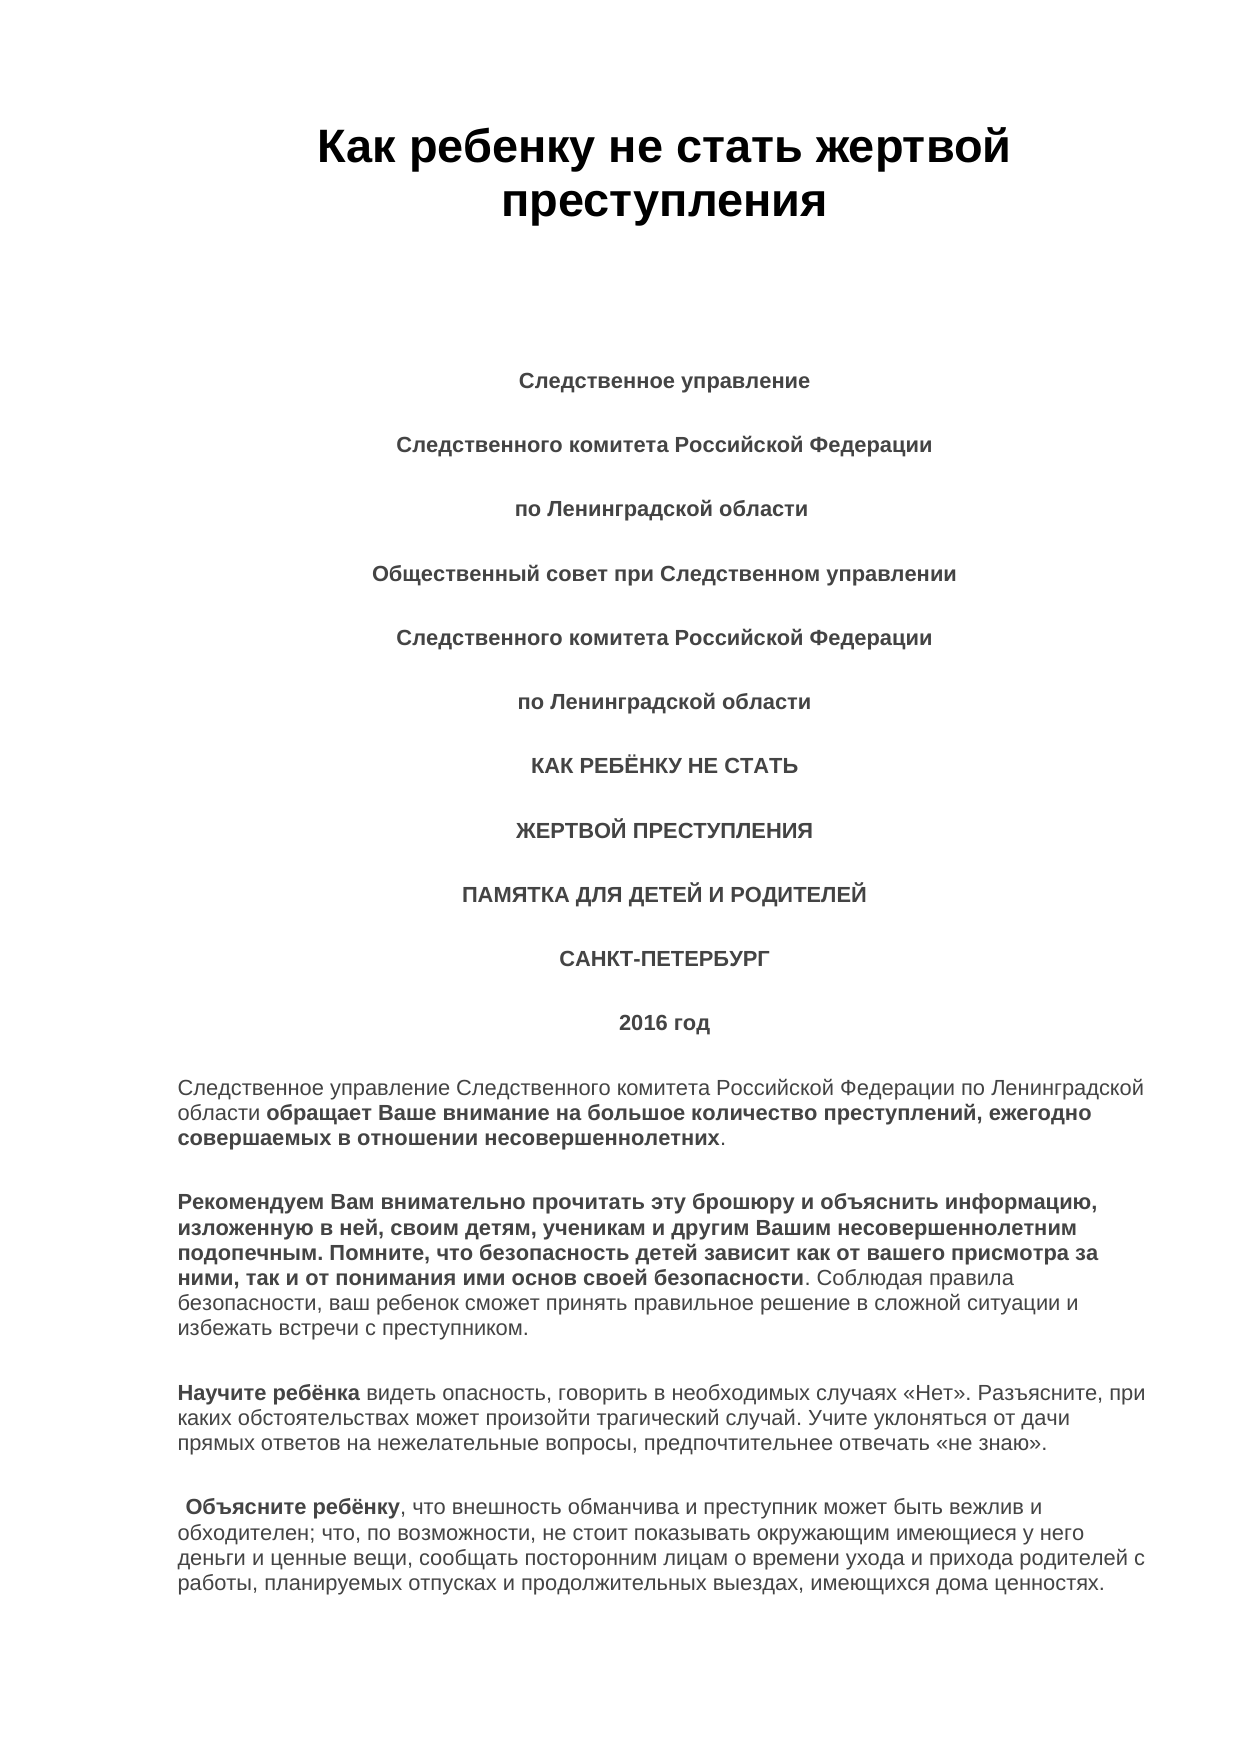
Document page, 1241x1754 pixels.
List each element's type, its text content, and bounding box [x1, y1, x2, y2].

text Следственное управление [177, 368, 1152, 393]
text Рекомендуем Вам внимательно прочитать эту брошюру и объяснить информацию, изложенную в ней, своим детям, ученикам и другим Вашим несовершеннолетним подопечным. Помните, что безопасность детей зависит как от вашего присмотра за ними, так и от понимания ими основ своей безопасности. Соблюдая правила безопасности, ваш ребенок сможет принять правильное решение в сложной ситуации и избежать встречи с преступником. [177, 1189, 1152, 1341]
text по Ленинградской области [177, 689, 1152, 714]
text КАК РЕБЁНКУ НЕ СТАТЬ [177, 753, 1152, 778]
text по Ленинградской области [177, 496, 1152, 521]
text Объясните ребёнку, что внешность обманчива и преступник может быть вежлив и обходителен; что, по возможности, не стоит показывать окружающим имеющиеся у него деньги и ценные вещи, сообщать посторонним лицам о времени ухода и прихода родителей с работы, планируемых отпусках и продолжительных выездах, имеющихся дома ценностях. [177, 1494, 1152, 1595]
text Следственного комитета Российской Федерации [177, 625, 1152, 650]
text 2016 год [177, 1010, 1152, 1036]
text Научите ребёнка видеть опасность, говорить в необходимых случаях «Нет». Разъясните, при каких обстоятельствах может произойти трагический случай. Учите уклоняться от дачи прямых ответов на нежелательные вопросы, предпочтительнее отвечать «не знаю». [177, 1379, 1152, 1455]
text ЖЕРТВОЙ ПРЕСТУПЛЕНИЯ [177, 817, 1152, 843]
text ПАМЯТКА ДЛЯ ДЕТЕЙ И РОДИТЕЛЕЙ [177, 882, 1152, 907]
text Общественный совет при Следственном управлении [177, 560, 1152, 586]
text Следственного комитета Российской Федерации [177, 432, 1152, 457]
text Следственное управление Следственного комитета Российской Федерации по Ленинградской области обращает Ваше внимание на большое количество преступлений, ежегодно совершаемых в отношении несовершеннолетних. [177, 1074, 1152, 1150]
text САНКТ-ПЕТЕРБУРГ [177, 946, 1152, 971]
text Как ребенку не стать жертвой преступления [177, 118, 1152, 226]
